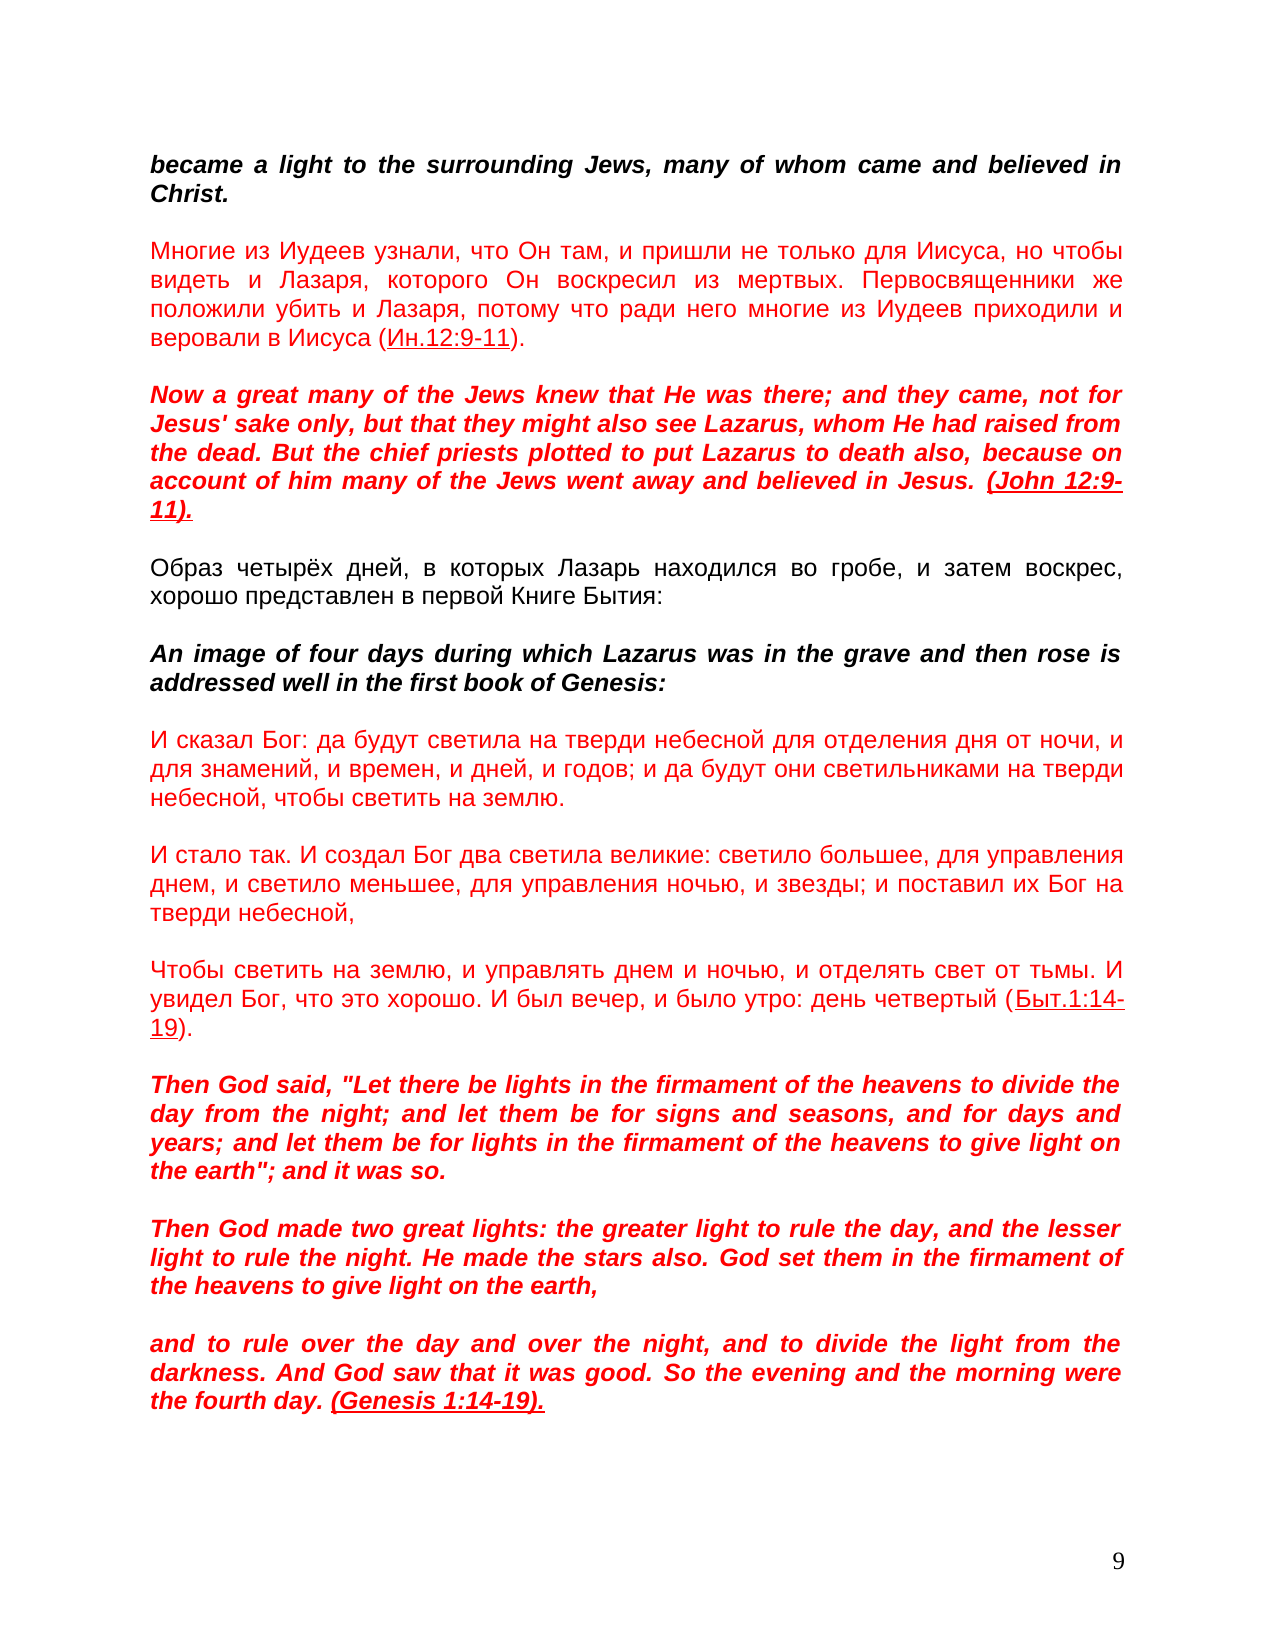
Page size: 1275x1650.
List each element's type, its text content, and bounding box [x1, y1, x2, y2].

text An image of four days during which Lazarus was in the grave and then rose is addressed well in the first book of Genesis: [150, 639, 1125, 696]
text Now a great many of the Jews knew that He was there; and they came, not for Jesus' sake only, but that they might also see Lazarus, whom He had raised from the dead. But the chief priests plotted to put Lazarus to death also, because on account of him many of the Jews went away and believed in Jesus. (John 12:9-11). [150, 380, 1125, 524]
text И стало так. И создал Бог два светила великие: светило большее, для управления днем, и светило меньшее, для управления ночью, и звезды; и поставил их Бог на тверди небесной, [150, 840, 1125, 926]
text Then God made two great lights: the greater light to rule the day, and the lesser light to rule the night. He made the stars also. God set them in the firmament of the heavens to give light on the earth, [150, 1214, 1125, 1300]
text and to rule over the day and over the night, and to divide the light from the darkness. And God saw that it was good. So the evening and the morning were the fourth day. (Genesis 1:14-19). [150, 1329, 1125, 1415]
text Образ четырёх дней, в которых Лазарь находился во гробе, и затем воскрес, хорошо представлен в первой Книге Бытия: [150, 552, 1125, 610]
text Then God said, "Let there be lights in the firmament of the heavens to divide the day from the night; and let them be for signs and seasons, and for days and years; and let them be for lights in the firmament of the heavens to give light on the earth"; and it was so. [150, 1070, 1125, 1185]
text Чтобы светить на землю, и управлять днем и ночью, и отделять свет от тьмы. И увидел Бог, что это хорошо. И был вечер, и было утро: день четвертый (Быт.1:14-19). [150, 955, 1125, 1041]
text И сказал Бог: да будут светила на тверди небесной для отделения дня от ночи, и для знамений, и времен, и дней, и годов; и да будут они светильниками на тверди небесной, чтобы светить на землю. [150, 725, 1125, 811]
text Многие из Иудеев узнали, что Он там, и пришли не только для Иисуса, но чтобы видеть и Лазаря, которого Он воскресил из мертвых. Первосвященники же положили убить и Лазаря, потому что ради него многие из Иудеев приходили и веровали в Иисуса (Ин.12:9-11). [150, 236, 1125, 351]
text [150, 150, 1125, 207]
